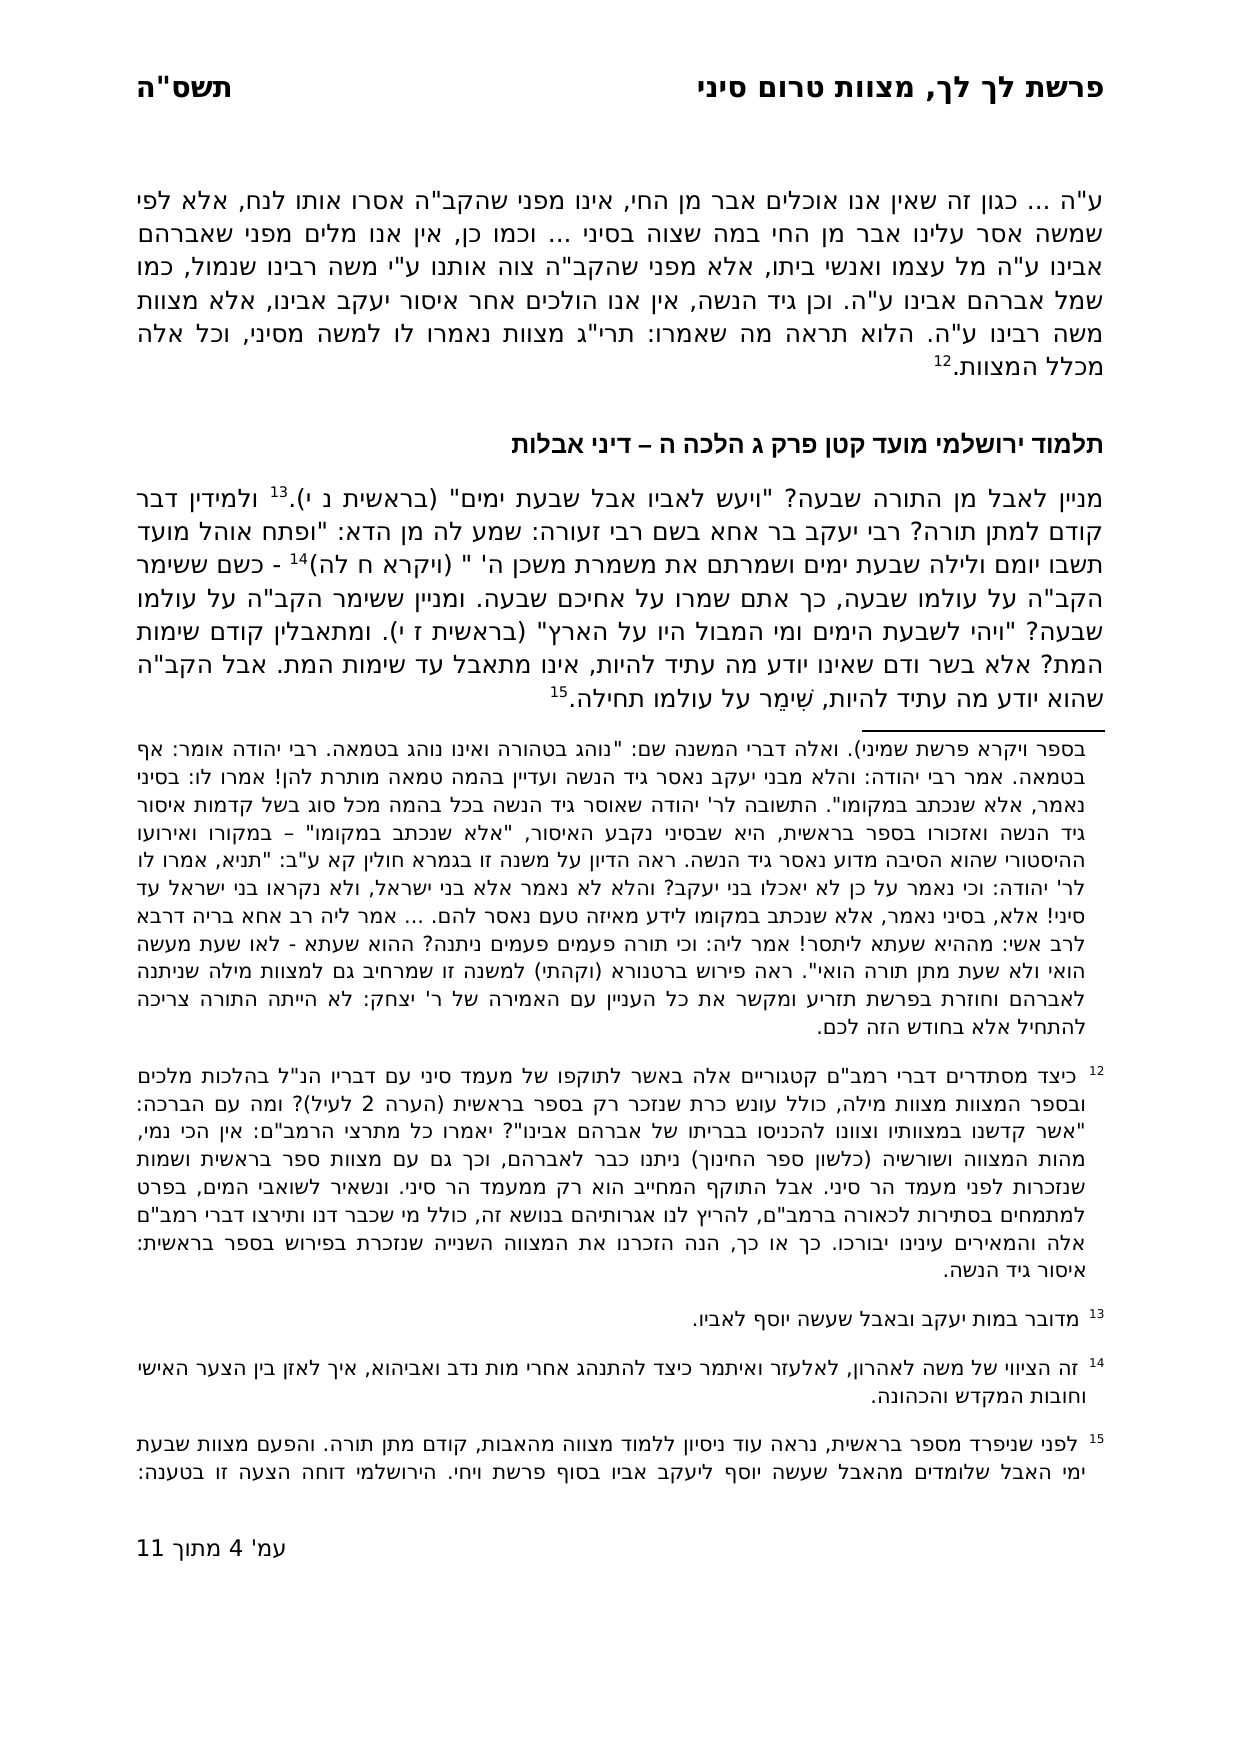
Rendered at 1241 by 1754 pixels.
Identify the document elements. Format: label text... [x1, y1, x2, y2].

text מניין לאבל מן התורה שבעה? "ויעש לאביו אבל שבעת ימים" (בראשית נ י). ולמידין דבר קודם למתן תורה? רבי יעקב בר אחא בשם רבי זעורה: שמע לה מן הדא: "ופתח אוהל מועד תשבו יומם ולילה שבעת ימים ושמרתם את משמרת משכן ה' " (ויקרא ח לה) - כשם ששימר הקב"ה על עולמו שבעה, כך אתם שמרו על אחיכם שבעה. ומניין ששימר הקב"ה על עולמו שבעה? "ויהי לשבעת הימים ומי המבול היו על הארץ" (בראשית ז י). ומתאבלין קודם שימות המת? אלא בשר ודם שאינו יודע מה עתיד להיות, אינו מתאבל עד שימות המת. אבל הקב"ה שהוא יודע מה עתיד להיות, שִׁימֵר על עולמו תחילה. [136, 479, 1104, 713]
text ושים לבך על העיקר הגדול הנכלל במשנה הזאת, והוא מה שאמר: מסיני נאסר. לפי שאתה הראית לדעת שכל מה שאנו מרחיקים או עושים היום, אין אנו עושים אלא במצוות משה רבינו ע"ה ... כגון זה שאין אנו אוכלים אבר מן החי, אינו מפני שהקב"ה אסרו אותו לנח, אלא לפי שמשה אסר עלינו אבר מן החי במה שצוה בסיני ... וכמו כן, אין אנו מלים מפני שאברהם אבינו ע"ה מל עצמו ואנשי ביתו, אלא מפני שהקב"ה צוה אותנו ע"י משה רבינו שנמול, כמו שמל אברהם אבינו ע"ה. וכן גיד הנשה, אין אנו הולכים אחר איסור יעקב אבינו, אלא מצוות משה רבינו ע"ה. הלוא תראה מה שאמרו: תרי"ג מצוות נאמרו לו למשה מסיני, וכל אלה מכלל המצוות. [136, 182, 1104, 382]
text תלמוד ירושלמי מועד קטן פרק ג הלכה ה – דיני אבלות [136, 427, 1104, 459]
